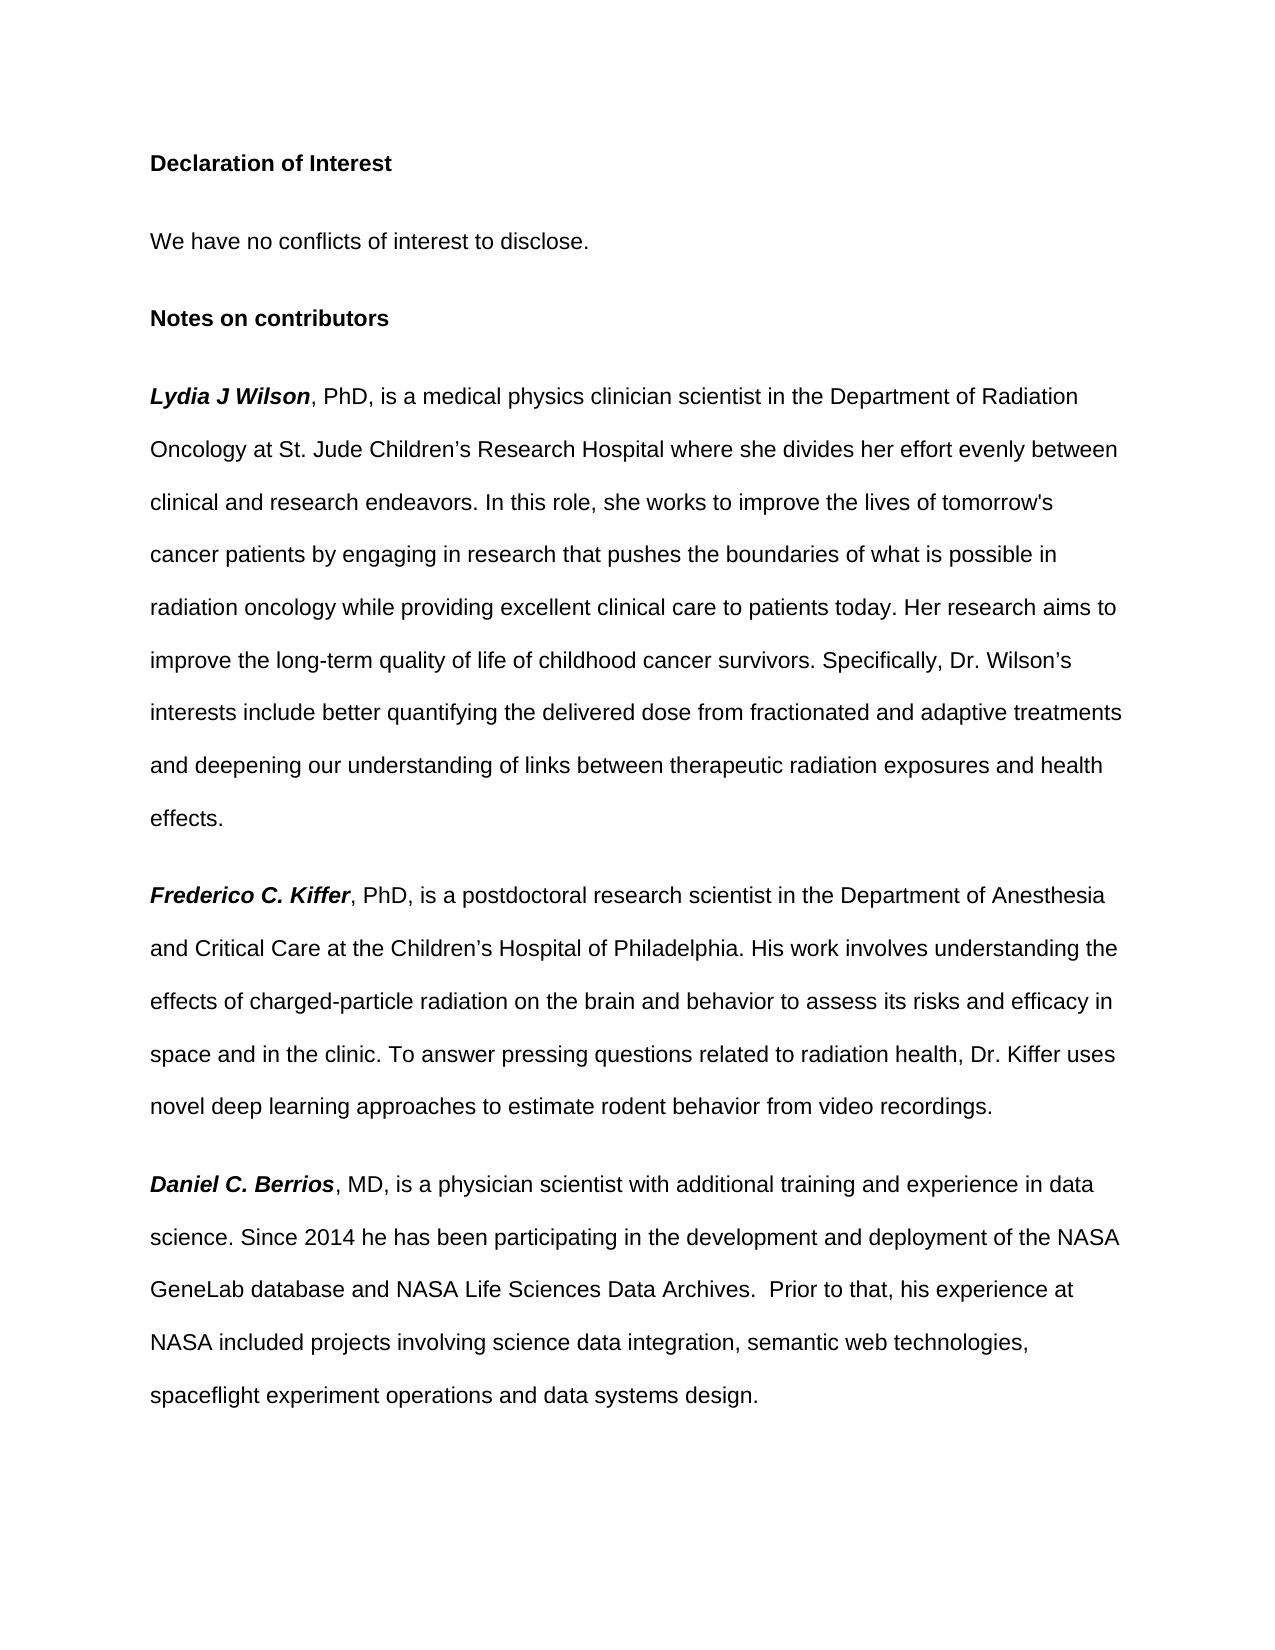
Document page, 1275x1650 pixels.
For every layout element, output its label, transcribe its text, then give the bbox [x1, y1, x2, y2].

text Declaration of Interest [150, 150, 1125, 176]
text We have no conflicts of interest to disclose. [150, 228, 1125, 254]
text Notes on contributors [150, 305, 1125, 332]
text Lydia J Wilson, PhD, is a medical physics clinician scientist in the Department of Radiation Oncology at St. Jude Children’s Research Hospital where she divides her effort evenly between clinical and research endeavors. In this role, she works to improve the lives of tomorrow's cancer patients by engaging in research that pushes the boundaries of what is possible in radiation oncology while providing excellent clinical care to patients today. Her research aims to improve the long-term quality of life of childhood cancer survivors. Specifically, Dr. Wilson’s interests include better quantifying the delivered dose from fractionated and adaptive treatments and deepening our understanding of links between therapeutic radiation exposures and health effects. [150, 383, 1125, 831]
text Daniel C. Berrios, MD, is a physician scientist with additional training and experience in data science. Since 2014 he has been participating in the development and deployment of the NASA GeneLab database and NASA Life Sciences Data Archives. Prior to that, his experience at NASA included projects involving science data integration, semantic web technologies, spaceflight experiment operations and data systems design. [150, 1171, 1125, 1408]
text Frederico C. Kiffer, PhD, is a postdoctoral research scientist in the Department of Anesthesia and Critical Care at the Children’s Hospital of Philadelphia. His work involves understanding the effects of charged-particle radiation on the brain and behavior to assess its risks and efficacy in space and in the clinic. To answer pressing questions related to radiation health, Dr. Kiffer uses novel deep learning approaches to estimate rodent behavior from video recordings. [150, 882, 1125, 1120]
